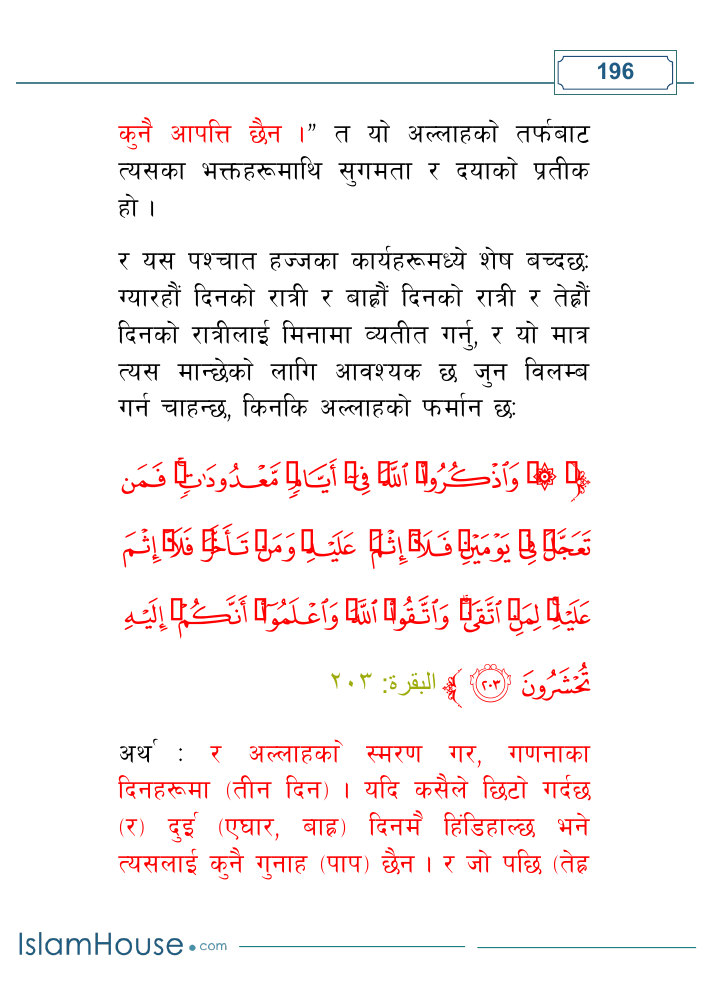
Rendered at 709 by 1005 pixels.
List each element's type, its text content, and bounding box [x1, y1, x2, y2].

text ﭽ ﭑ ﭒ ﭓ ﭔ ﭕ ﭖﭗ ﭘ ﭙ ﭚ ﭛ ﭜ ﭝ ﭞ ﭟ ﭠ ﭡ ﭢ ﭣﭤ ﭥ ﭦﭧ ﭨ ﭩ ﭪ ﭫ ﭬ ﭭ ﭮ ﭼ البقرة: ٢٠٣ [118, 446, 591, 716]
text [118, 118, 591, 226]
picture [471, 929, 697, 962]
text / o; kZrft xHhsf sfo{x¿dWo] z]if aRb5M Uof/xf}+ lbgsf] /fqL / afx|f}+ lbgsf] /fqL / t]x|f}+ lbgsf] /fqLnfO{ ldgfdf JotLt ug'{, / of] dfq To; dfG5]sf] nflu cfjZos 5 h'g ljnDa ug{ rfxG5, lsgls cNnfxsf] kmdf{g 5M [118, 245, 591, 426]
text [118, 737, 591, 882]
picture [12, 928, 466, 961]
